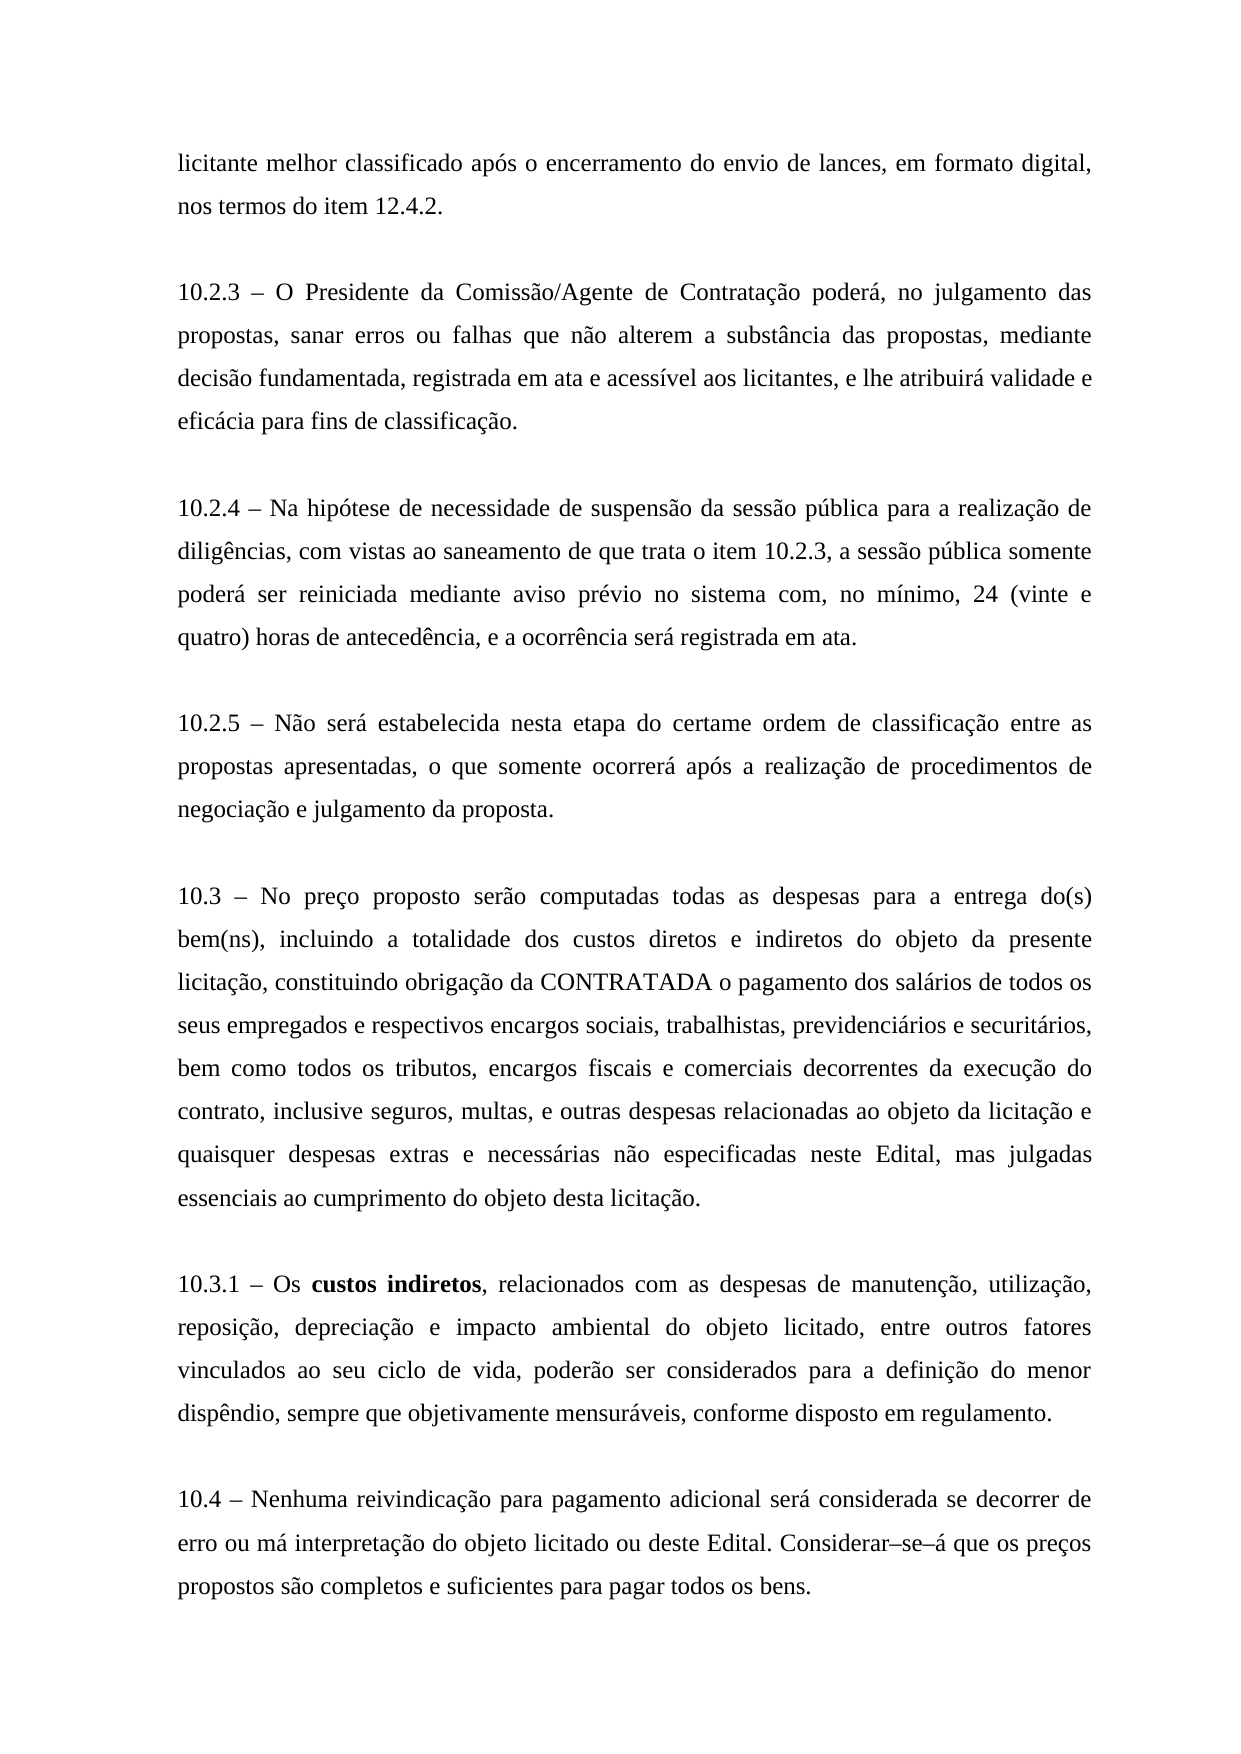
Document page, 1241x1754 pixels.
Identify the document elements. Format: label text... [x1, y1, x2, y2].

text 10.3.1 – Os custos indiretos, relacionados com as despesas de manutenção, utilização, reposição, depreciação e impacto ambiental do objeto licitado, entre outros fatores vinculados ao seu ciclo de vida, poderão ser considerados para a definição do menor dispêndio, sempre que objetivamente mensuráveis, conforme disposto em regulamento. [177, 1269, 1093, 1427]
text 10.2.3 – O Presidente da Comissão/Agente de Contratação poderá, no julgamento das propostas, sanar erros ou falhas que não alterem a substância das propostas, mediante decisão fundamentada, registrada em ata e acessível aos licitantes, e lhe atribuirá validade e eficácia para fins de classificação. [177, 277, 1093, 435]
text 10.4 – Nenhuma reivindicação para pagamento adicional será considerada se decorrer de erro ou má interpretação do objeto licitado ou deste Edital. Considerar–se–á que os preços propostos são completos e suficientes para pagar todos os bens. [177, 1484, 1093, 1599]
text 10.2.4 – Na hipótese de necessidade de suspensão da sessão pública para a realização de diligências, com vistas ao saneamento de que trata o item 10.2.3, a sessão pública somente poderá ser reiniciada mediante aviso prévio no sistema com, no mínimo, 24 (vinte e quatro) horas de antecedência, e a ocorrência será registrada em ata. [177, 493, 1093, 651]
text 10.3 – No preço proposto serão computadas todas as despesas para a entrega do(s) bem(ns), incluindo a totalidade dos custos diretos e indiretos do objeto da presente licitação, constituindo obrigação da CONTRATADA o pagamento dos salários de todos os seus empregados e respectivos encargos sociais, trabalhistas, previdenciários e securitários, bem como todos os tributos, encargos fiscais e comerciais decorrentes da execução do contrato, inclusive seguros, multas, e outras despesas relacionadas ao objeto da licitação e quaisquer despesas extras e necessárias não especificadas neste Edital, mas julgadas essenciais ao cumprimento do objeto desta licitação. [177, 881, 1093, 1211]
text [177, 148, 1093, 219]
text 10.2.5 – Não será estabelecida nesta etapa do certame ordem de classificação entre as propostas apresentadas, o que somente ocorrerá após a realização de procedimentos de negociação e julgamento da proposta. [177, 708, 1093, 823]
